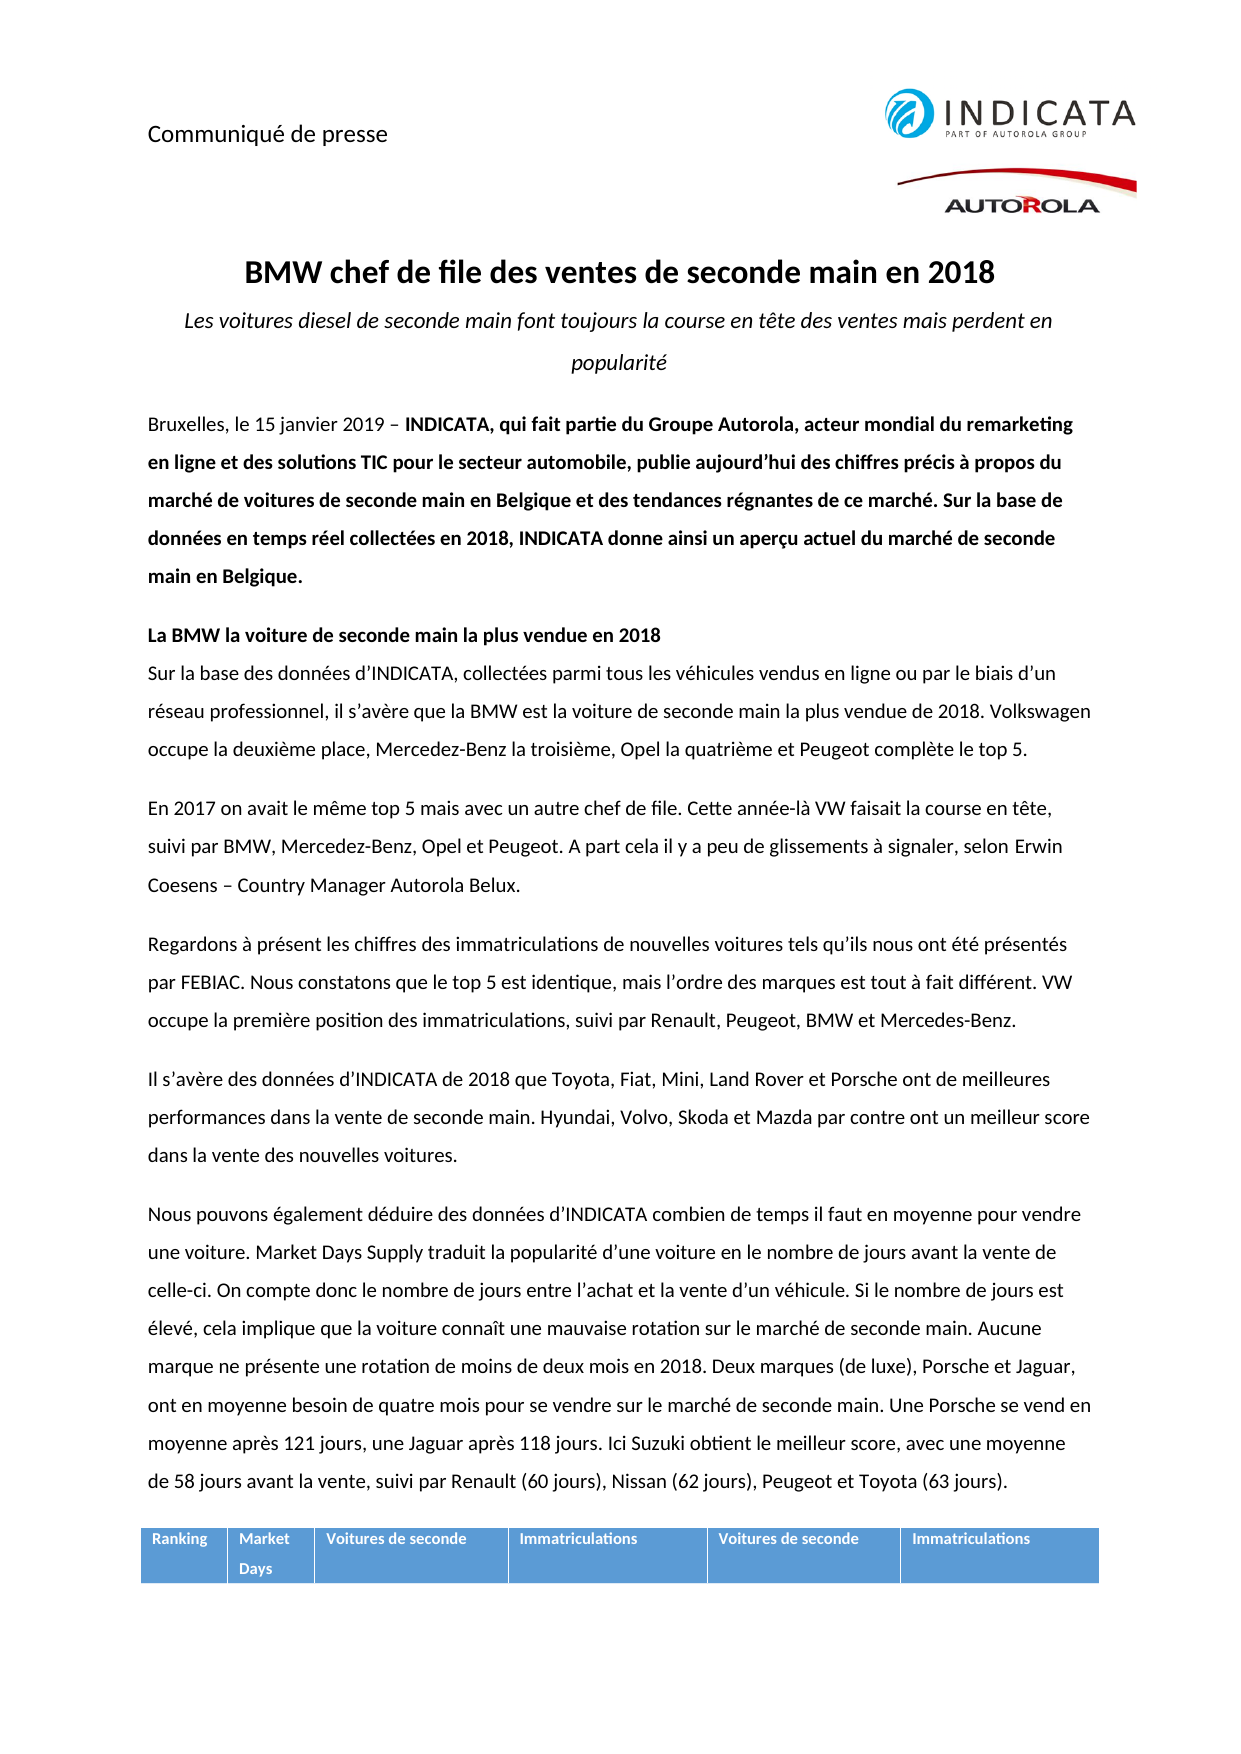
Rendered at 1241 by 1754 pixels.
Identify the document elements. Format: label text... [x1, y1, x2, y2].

picture [859, 69, 1178, 234]
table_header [315, 1528, 508, 1583]
table_header Ranking [141, 1528, 227, 1583]
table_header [509, 1528, 707, 1583]
text BMW chef de file des ventes de seconde main en 2018 Les voitures diesel de seconde main font toujours la course en tête des ventes mais perdent en popularité [148, 251, 1092, 376]
table_header Market Days Supply [228, 1528, 314, 1583]
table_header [708, 1528, 900, 1583]
text En 2017 on avait le même top 5 mais avec un autre chef de file. Cette année-là VW faisait la course en tête, suivi par BMW, Mercedez-Benz, Opel et Peugeot. A part cela il y a peu de glissements à signaler, selon Erwin Coesens – Country Manager Autorola Belux. [148, 796, 1092, 897]
text Communiqué de presse [148, 118, 859, 149]
text La BMW la voiture de seconde main la plus vendue en 2018 Sur la base des données d’INDICATA, collectées parmi tous les véhicules vendus en ligne ou par le biais d’un réseau professionnel, il s’avère que la BMW est la voiture de seconde main la plus vendue de 2018. Volkswagen occupe la deuxième place, Mercedez-Benz la troisième, Opel la quatrième et Peugeot complète le top 5. [148, 622, 1092, 762]
text Il s’avère des données d’INDICATA de 2018 que Toyota, Fiat, Mini, Land Rover et Porsche ont de meilleures performances dans la vente de seconde main. Hyundai, Volvo, Skoda et Mazda par contre ont un meilleur score dans la vente des nouvelles voitures. [148, 1066, 1092, 1168]
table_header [901, 1528, 1099, 1583]
text Regardons à présent les chiffres des immatriculations de nouvelles voitures tels qu’ils nous ont été présentés par FEBIAC. Nous constatons que le top 5 est identique, mais l’ordre des marques est tout à fait différent. VW occupe la première position des immatriculations, suivi par Renault, Peugeot, BMW et Mercedes-Benz. [148, 931, 1092, 1032]
text Nous pouvons également déduire des données d’INDICATA combien de temps il faut en moyenne pour vendre une voiture. Market Days Supply traduit la popularité d’une voiture en le nombre de jours avant la vente de celle-ci. On compte donc le nombre de jours entre l’achat et la vente d’un véhicule. Si le nombre de jours est élevé, cela implique que la voiture connaît une mauvaise rotation sur le marché de seconde main. Aucune marque ne présente une rotation de moins de deux mois en 2018. Deux marques (de luxe), Porsche et Jaguar, ont en moyenne besoin de quatre mois pour se vendre sur le marché de seconde main. Une Porsche se vend en moyenne après 121 jours, une Jaguar après 118 jours. Ici Suzuki obtient le meilleur score, avec une moyenne de 58 jours avant la vente, suivi par Renault (60 jours), Nissan (62 jours), Peugeot et Toyota (63 jours). [148, 1201, 1092, 1493]
text Bruxelles, le 15 janvier 2019 – INDICATA, qui fait partie du Groupe Autorola, acteur mondial du remarketing en ligne et des solutions TIC pour le secteur automobile, publie aujourd’hui des chiffres précis à propos du marché de voitures de seconde main en Belgique et des tendances régnantes de ce marché. Sur la base de données en temps réel collectées en 2018, INDICATA donne ainsi un aperçu actuel du marché de seconde main en Belgique. [148, 411, 1092, 589]
